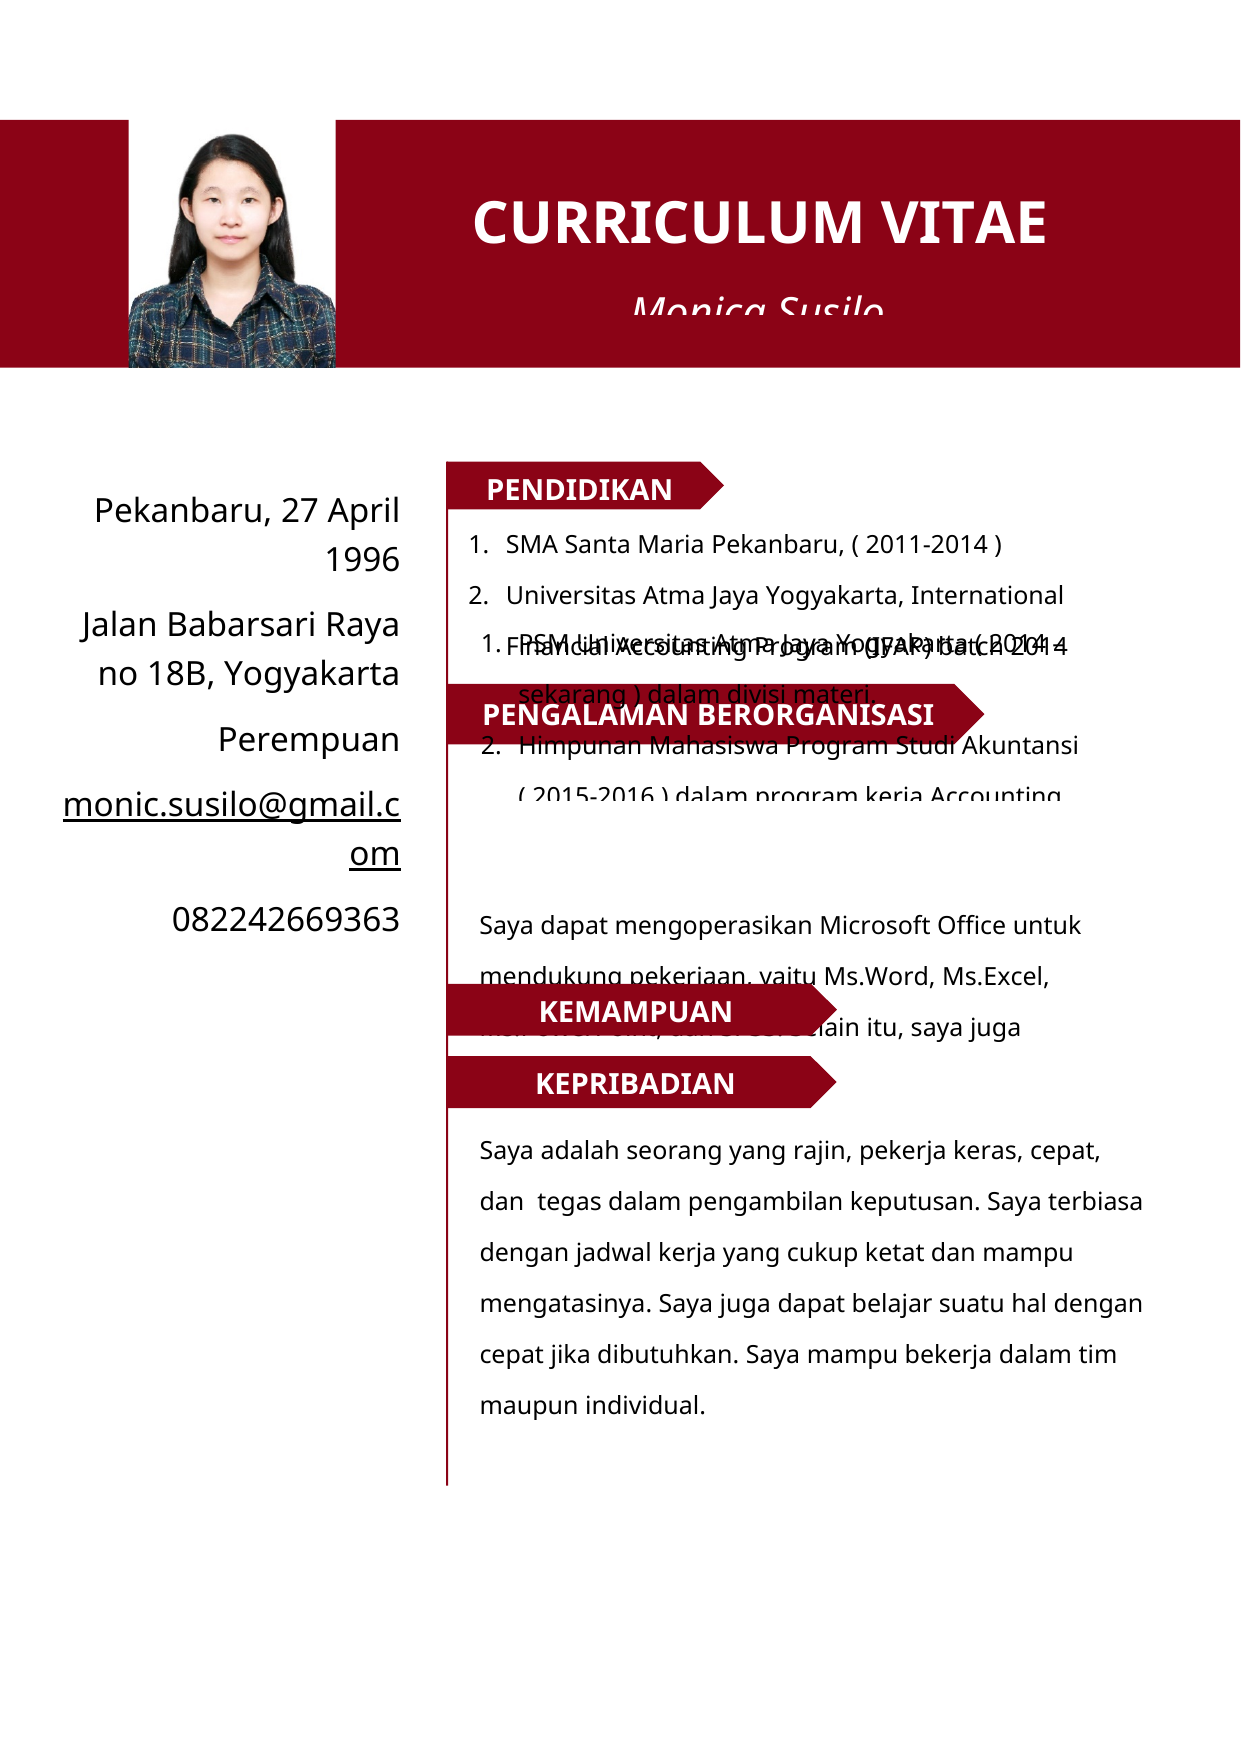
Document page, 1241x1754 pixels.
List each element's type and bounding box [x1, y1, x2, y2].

picture [128, 119, 336, 368]
